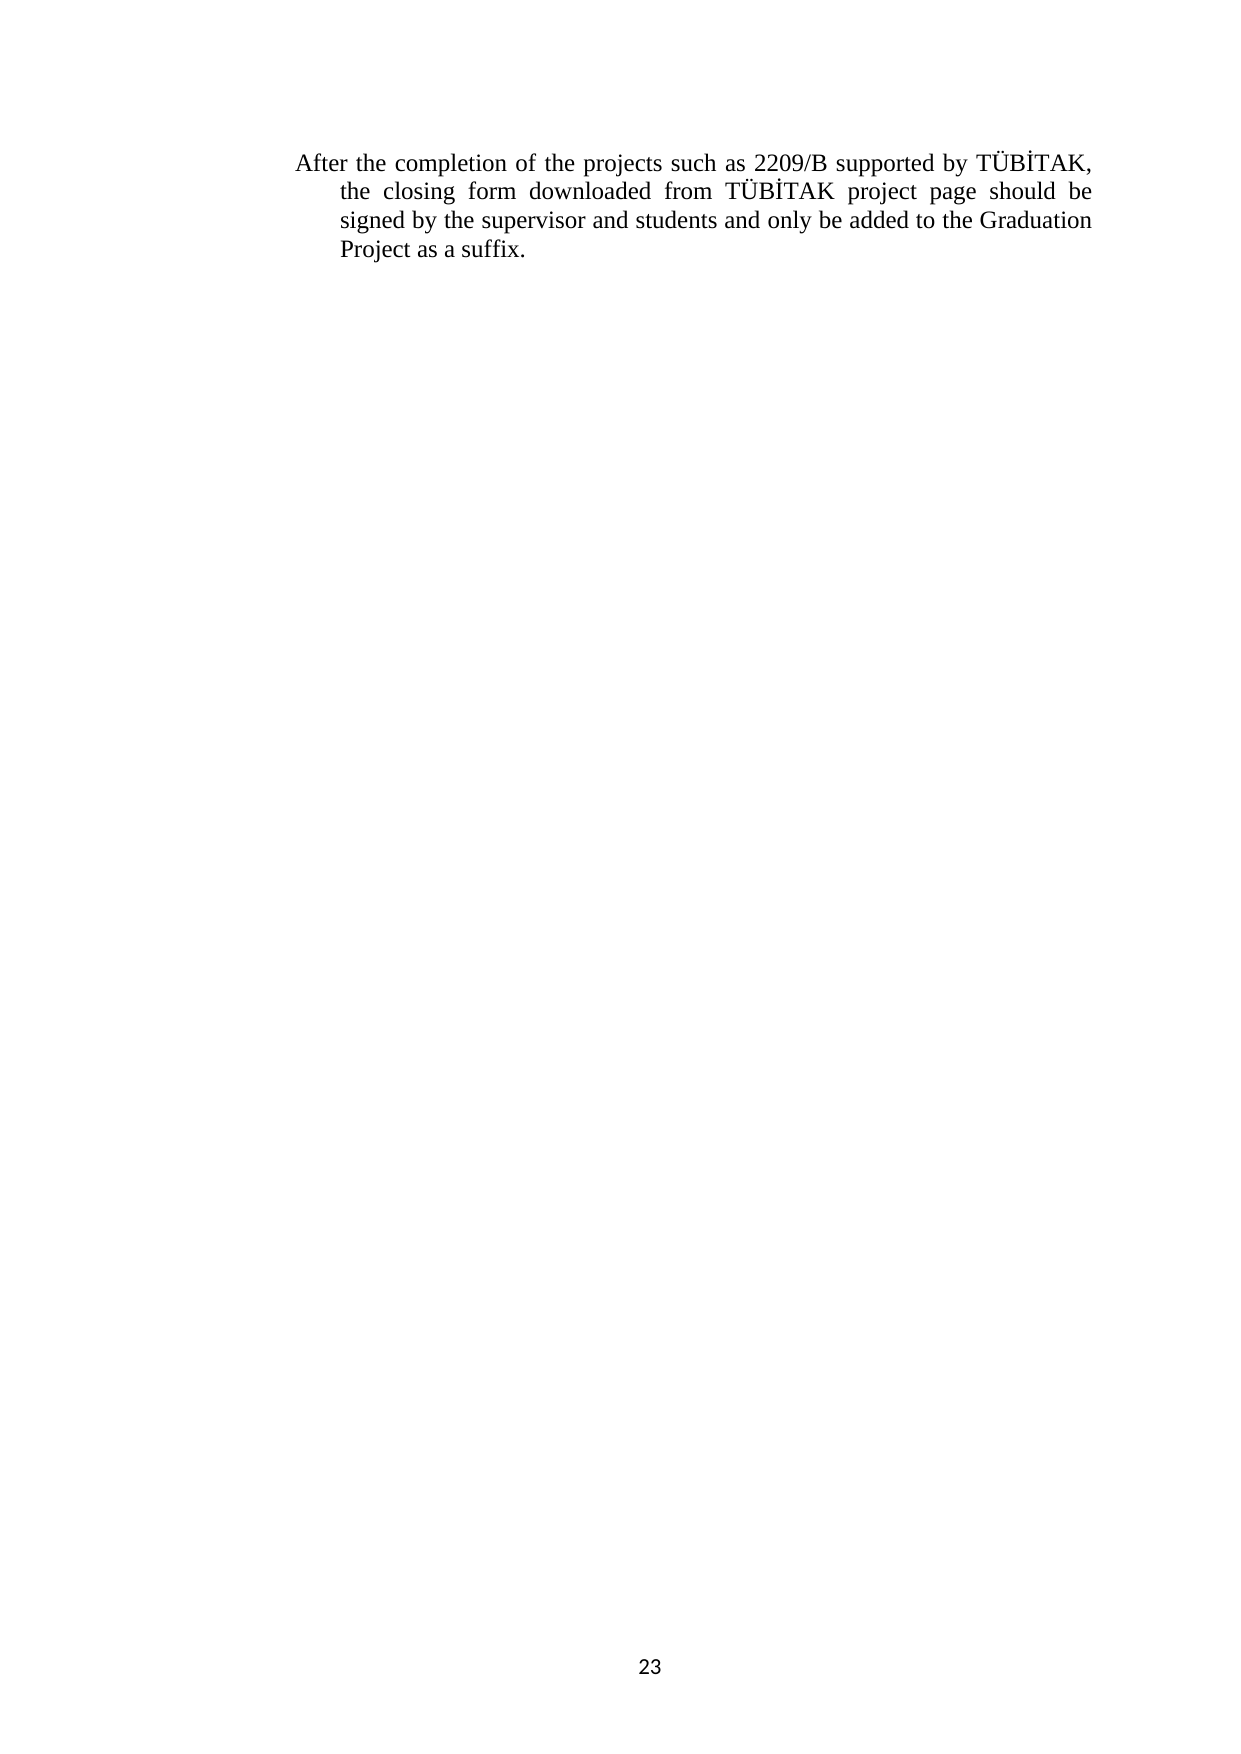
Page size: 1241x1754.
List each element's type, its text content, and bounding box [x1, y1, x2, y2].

text After the completion of the projects such as 2209/B supported by TÜBİTAK, the closing form downloaded from TÜBİTAK project page should be signed by the supervisor and students and only be added to the Graduation Project as a suffix. [295, 148, 1093, 263]
